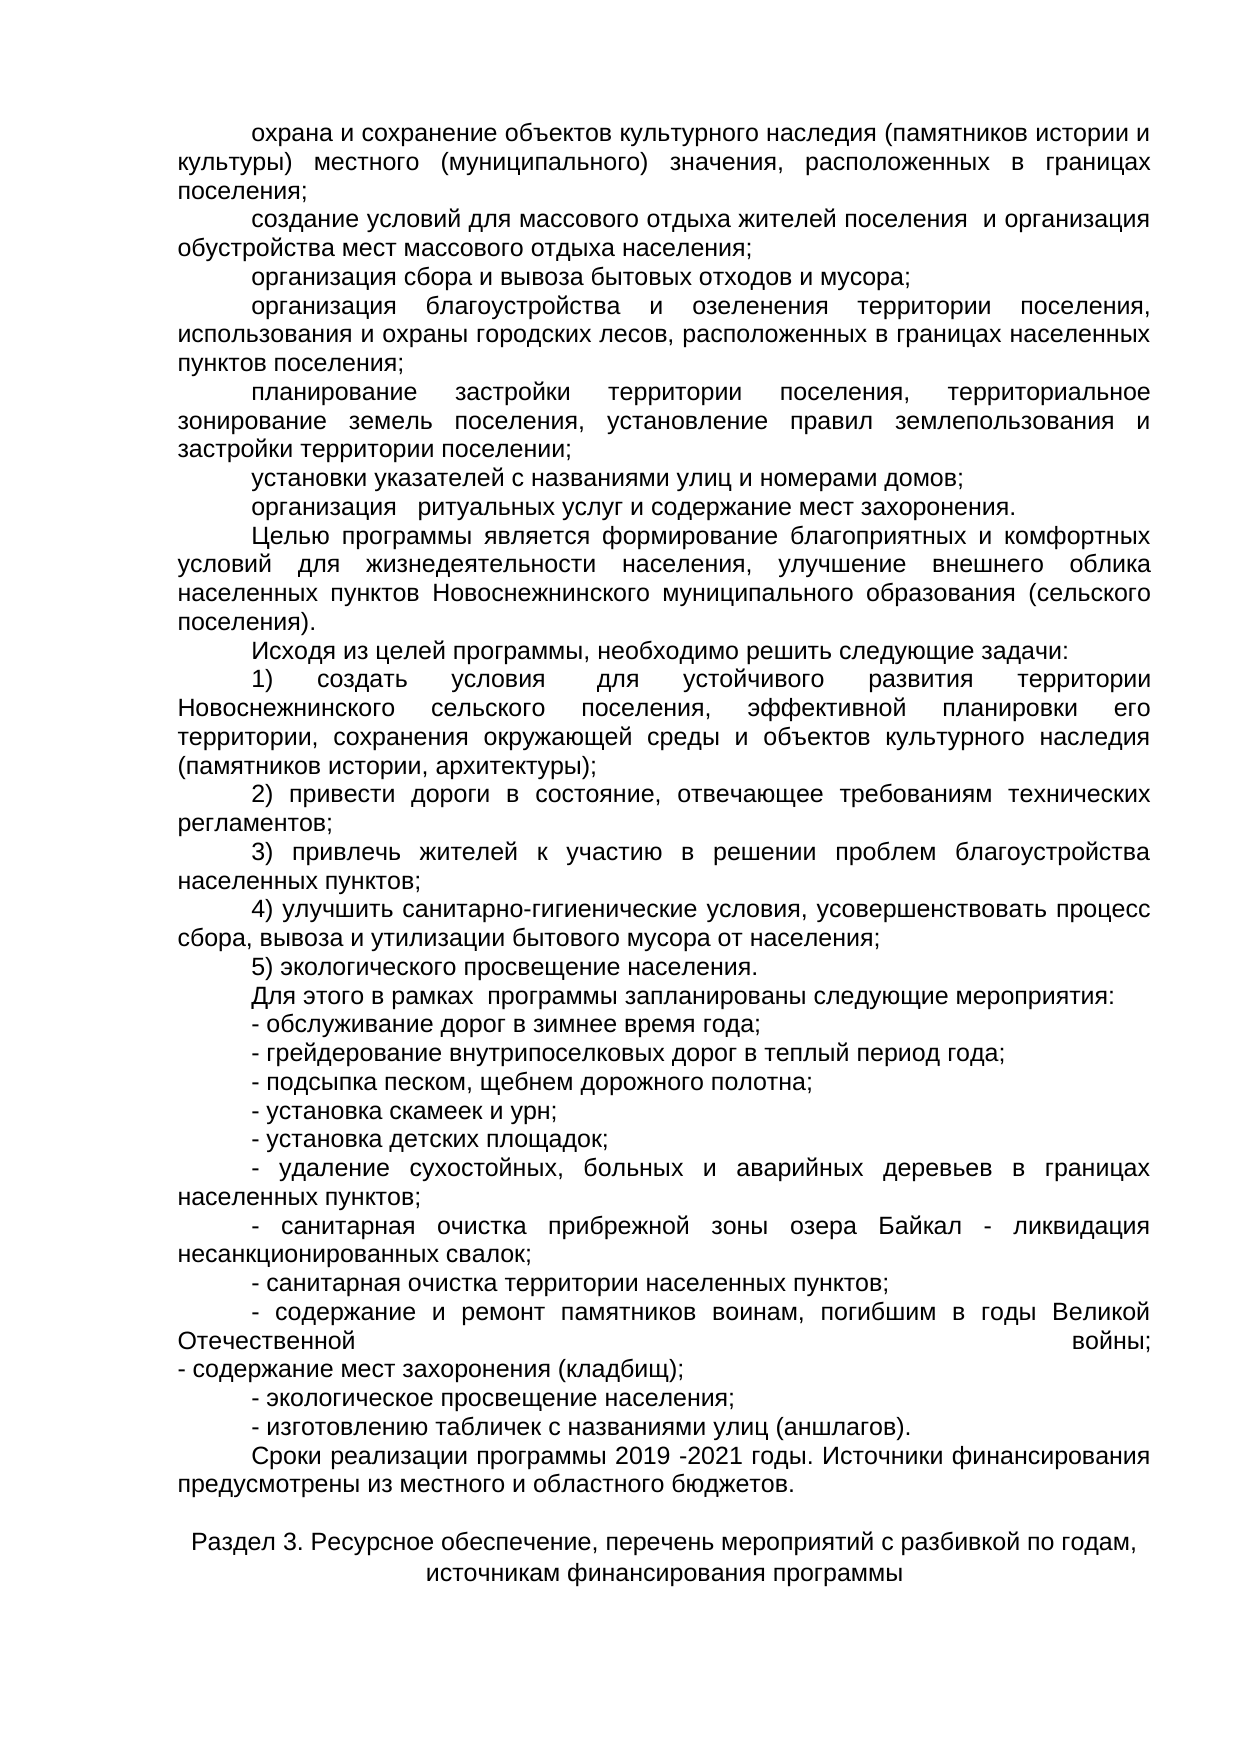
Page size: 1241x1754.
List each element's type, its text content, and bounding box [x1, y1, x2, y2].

text создание условий для массового отдыха жителей поселения и организация обустройства мест массового отдыха населения; [177, 204, 1152, 262]
text - установка детских площадок; [177, 1124, 1152, 1153]
text - экологическое просвещение населения; [177, 1383, 1152, 1412]
text Для этого в рамках программы запланированы следующие мероприятия: [177, 981, 1152, 1009]
text 2) привести дороги в состояние, отвечающее требованиям технических регламентов; [177, 779, 1152, 837]
text Раздел 3. Ресурсное обеспечение, перечень мероприятий с разбивкой по годам, источникам финансирования программы [177, 1527, 1152, 1587]
text - установка скамеек и урн; [177, 1096, 1152, 1124]
text организация ритуальных услуг и содержание мест захоронения. [177, 492, 1152, 521]
text Исходя из целей программы, необходимо решить следующие задачи: [177, 636, 1152, 664]
text - изготовлению табличек с названиями улиц (аншлагов). [177, 1412, 1152, 1441]
text 4) улучшить санитарно-гигиенические условия, усовершенствовать процесс сбора, вывоза и утилизации бытового мусора от населения; [177, 894, 1152, 952]
text - грейдерование внутрипоселковых дорог в теплый период года; [177, 1038, 1152, 1067]
text установки указателей с названиями улиц и номерами домов; [177, 463, 1152, 492]
text организация сбора и вывоза бытовых отходов и мусора; [177, 262, 1152, 291]
text Целью программы является формирование благоприятных и комфортных условий для жизнедеятельности населения, улучшение внешнего облика населенных пунктов Новоснежнинского муниципального образования (сельского поселения). [177, 521, 1152, 636]
text - обслуживание дорог в зимнее время года; [177, 1009, 1152, 1038]
text Сроки реализации программы 2019 -2021 годы. Источники финансирования предусмотрены из местного и областного бюджетов. [177, 1441, 1152, 1498]
text 3) привлечь жителей к участию в решении проблем благоустройства населенных пунктов; [177, 837, 1152, 894]
text охрана и сохранение объектов культурного наследия (памятников истории и культуры) местного (муниципального) значения, расположенных в границах поселения; [177, 118, 1152, 204]
text - содержание и ремонт памятников воинам, погибшим в годы Великой Отечественной войны; - содержание мест захоронения (кладбищ); [177, 1297, 1152, 1383]
text - санитарная очистка прибрежной зоны озера Байкал - ликвидация несанкционированных свалок; [177, 1211, 1152, 1268]
text 5) экологического просвещение населения. [177, 952, 1152, 981]
text - санитарная очистка территории населенных пунктов; [177, 1268, 1152, 1297]
text - удаление сухостойных, больных и аварийных деревьев в границах населенных пунктов; [177, 1153, 1152, 1211]
text организация благоустройства и озеленения территории поселения, использования и охраны городских лесов, расположенных в границах населенных пунктов поселения; [177, 291, 1152, 377]
text планирование застройки территории поселения, территориальное зонирование земель поселения, установление правил землепользования и застройки территории поселении; [177, 377, 1152, 463]
text - подсыпка песком, щебнем дорожного полотна; [177, 1067, 1152, 1096]
text 1) создать условия для устойчивого развития территории Новоснежнинского сельского поселения, эффективной планировки его территории, сохранения окружающей среды и объектов культурного наследия (памятников истории, архитектуры); [177, 664, 1152, 779]
